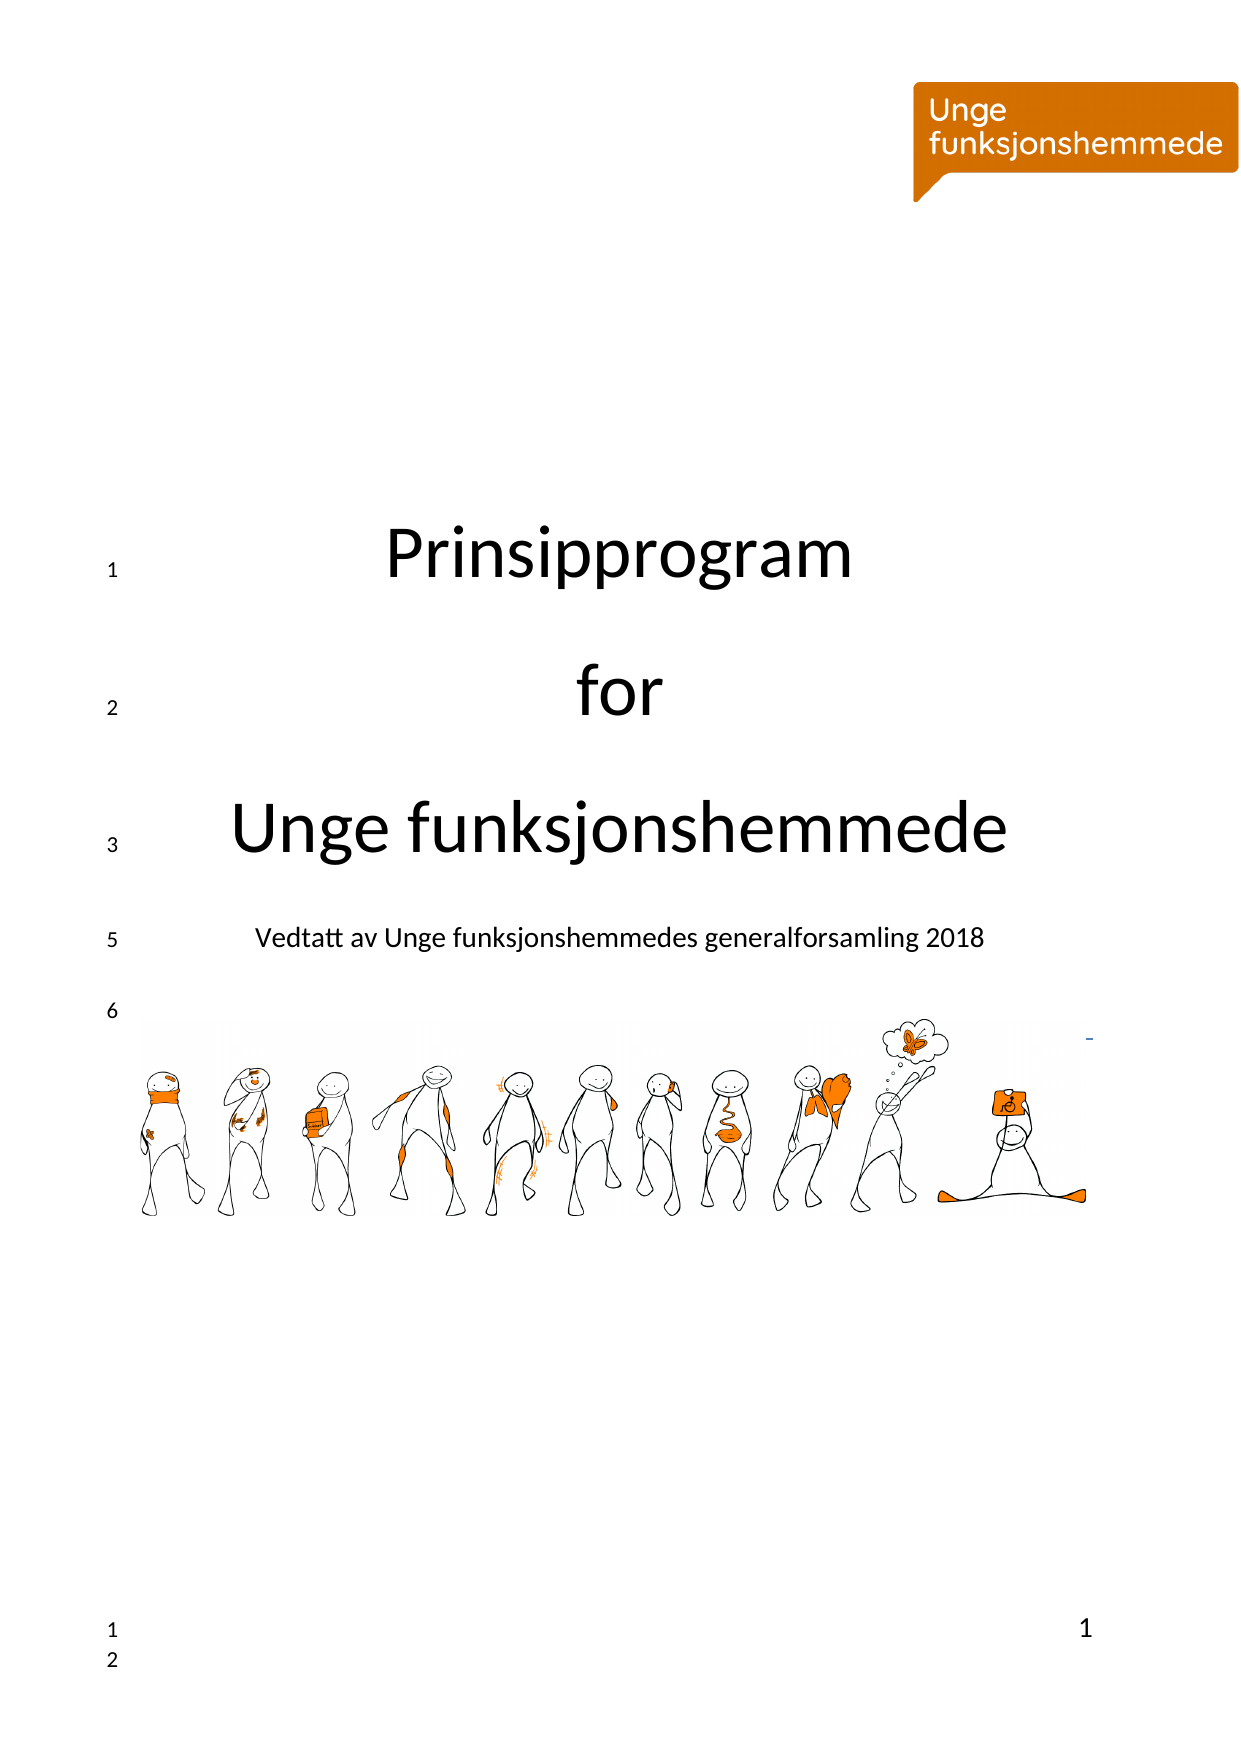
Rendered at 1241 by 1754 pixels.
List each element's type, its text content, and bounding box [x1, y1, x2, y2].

text Vedtatt av Unge funksjonshemmedes generalforsamling 2018 [148, 919, 1093, 955]
text Prinsipprogram [148, 505, 1093, 596]
picture [140, 1019, 1086, 1216]
picture [911, 81, 1241, 203]
text for [148, 642, 1093, 734]
text Unge funksjonshemmede [148, 779, 1093, 907]
